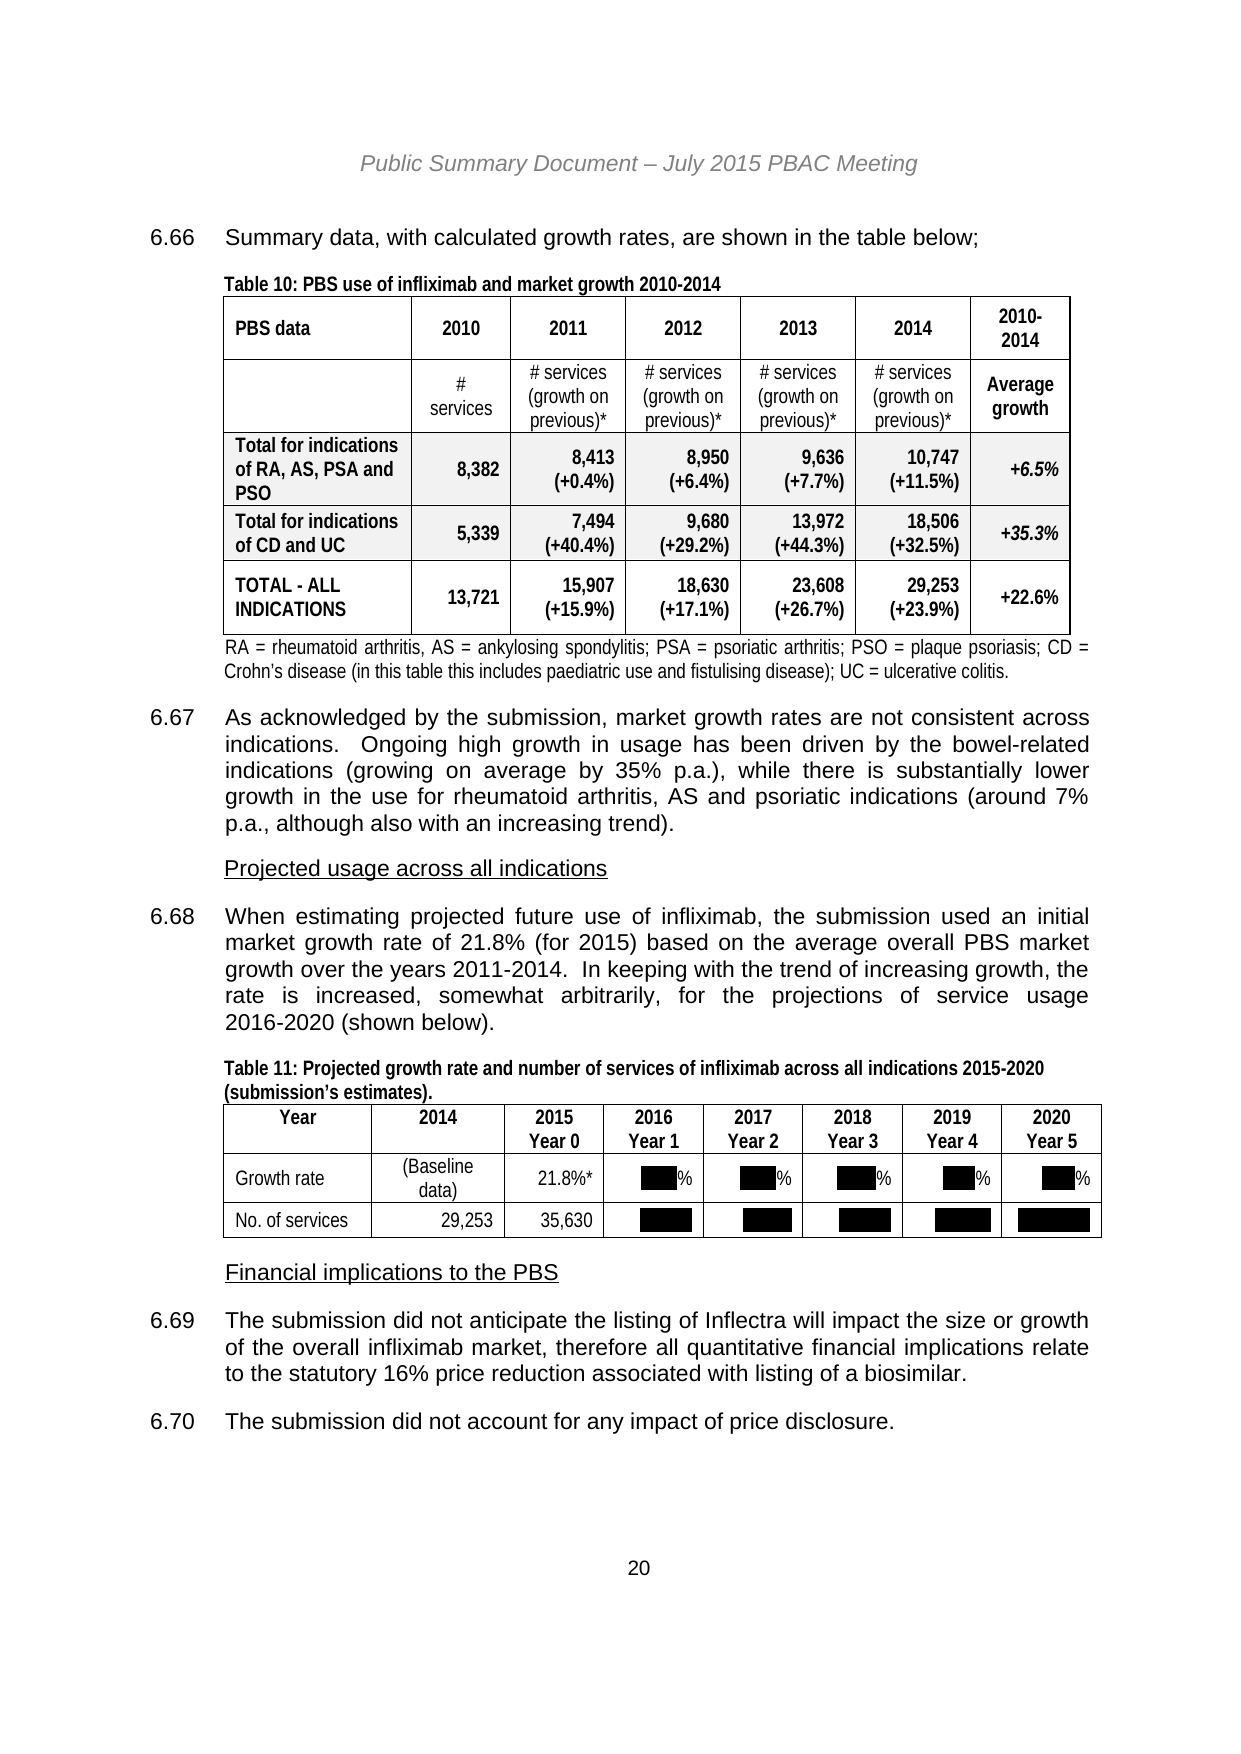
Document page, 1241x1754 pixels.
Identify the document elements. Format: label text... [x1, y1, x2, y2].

table_cell # services (growth on previous)* [856, 360, 970, 432]
table_cell ''''''''''% [1002, 1154, 1101, 1202]
table_cell # services [412, 360, 510, 432]
table_cell 8,413 (+0.4%) [511, 433, 625, 504]
table_cell 8,382 [412, 433, 510, 504]
table_cell No. of services [224, 1203, 371, 1237]
table_cell 18,630 (+17.1%) [626, 561, 740, 634]
table_cell 8,950 (+6.4%) [626, 433, 740, 504]
table_cell # services (growth on previous)* [741, 360, 855, 432]
table_cell ''''''''''''''' [704, 1203, 802, 1237]
table_cell '''''''''''''''' [803, 1203, 902, 1237]
table_cell +6.5% [971, 433, 1069, 504]
table_cell TOTAL - ALL INDICATIONS [224, 561, 411, 634]
table_header 2017 Year 2 [704, 1105, 802, 1153]
table_header 2020 Year 5 [1002, 1105, 1101, 1153]
table_cell Total for indications of CD and UC [224, 506, 411, 559]
table_header 2016 Year 1 [604, 1105, 703, 1153]
table_cell 9,680 (+29.2%) [626, 506, 740, 559]
list The submission did not anticipate the listing of Inflectra will impact the size or growth of the overall infliximab market, therefore all quantitative financial implications relate to the statutory 16% price reduction associated with listing of a biosimilar. [150, 1307, 1090, 1386]
table_cell Total for indications of RA, AS, PSA and PSO [224, 433, 411, 504]
table_cell 29,253 (+23.9%) [856, 561, 970, 634]
text Table 11: Projected growth rate and number of services of infliximab across all indications 2015-2020 (submission’s estimates). [224, 1056, 1090, 1104]
table_cell 35,630 [505, 1203, 603, 1237]
table_header 2010 [412, 297, 510, 359]
table_header 2014 [372, 1105, 504, 1153]
table_header 2014 [856, 297, 970, 359]
table_header PBS data [224, 297, 411, 359]
list As acknowledged by the submission, market growth rates are not consistent across indications. Ongoing high growth in usage has been driven by the bowel-related indications (growing on average by 35% p.a.), while there is substantially lower growth in the use for rheumatoid arthritis, AS and psoriatic indications (around 7% p.a., although also with an increasing trend). [150, 704, 1090, 836]
table_cell 29,253 [372, 1203, 504, 1237]
table_header Year [224, 1105, 371, 1153]
text Projected usage across all indications [224, 855, 1090, 881]
table_cell 10,747 (+11.5%) [856, 433, 970, 504]
table_cell '''''''''''''''' [604, 1203, 703, 1237]
table_cell +22.6% [971, 561, 1069, 634]
table_cell 13,721 [412, 561, 510, 634]
table_header 2019 Year 4 [903, 1105, 1001, 1153]
table_cell '''''''''''''''''''''' [1002, 1203, 1101, 1237]
table_cell # services (growth on previous)* [626, 360, 740, 432]
table_header 2013 [741, 297, 855, 359]
table_cell +35.3% [971, 506, 1069, 559]
table_cell Growth rate [224, 1154, 371, 1202]
table_cell 23,608 (+26.7%) [741, 561, 855, 634]
table_cell 21.8%* [505, 1154, 603, 1202]
table_cell ''''''''''''''''' [903, 1203, 1001, 1237]
table_cell (Baseline data) [372, 1154, 504, 1202]
table_cell # services (growth on previous)* [511, 360, 625, 432]
table_cell 9,636 (+7.7%) [741, 433, 855, 504]
list The submission did not account for any impact of price disclosure. [150, 1408, 1090, 1434]
table_cell '''''''''''% [704, 1154, 802, 1202]
table_cell ''''''''''''% [803, 1154, 902, 1202]
table_header 2011 [511, 297, 625, 359]
table_cell [224, 360, 411, 432]
table_cell ''''''''''% [903, 1154, 1001, 1202]
table_header 2012 [626, 297, 740, 359]
table_cell '''''''''''% [604, 1154, 703, 1202]
list Summary data, with calculated growth rates, are shown in the table below; [150, 224, 1090, 251]
table_header 2010-2014 [971, 297, 1069, 359]
table_header 2018 Year 3 [803, 1105, 902, 1153]
list When estimating projected future use of infliximab, the submission used an initial market growth rate of 21.8% (for 2015) based on the average overall PBS market growth over the years 2011-2014. In keeping with the trend of increasing growth, the rate is increased, somewhat arbitrarily, for the projections of service usage 2016-2020 (shown below). [150, 903, 1090, 1035]
table_cell 18,506 (+32.5%) [856, 506, 970, 559]
table_cell Average growth [971, 360, 1069, 432]
text RA = rheumatoid arthritis, AS = ankylosing spondylitis; PSA = psoriatic arthritis; PSO = plaque psoriasis; CD = Crohn’s disease (in this table this includes paediatric use and fistulising disease); UC = ulcerative colitis. [224, 635, 1090, 683]
text Table 10: PBS use of infliximab and market growth 2010-2014 [224, 272, 1090, 296]
table_cell 7,494 (+40.4%) [511, 506, 625, 559]
table_header 2015 Year 0 [505, 1105, 603, 1153]
text Financial implications to the PBS [150, 1259, 1090, 1286]
table_cell 13,972 (+44.3%) [741, 506, 855, 559]
table_cell 5,339 [412, 506, 510, 559]
table_cell 15,907 (+15.9%) [511, 561, 625, 634]
